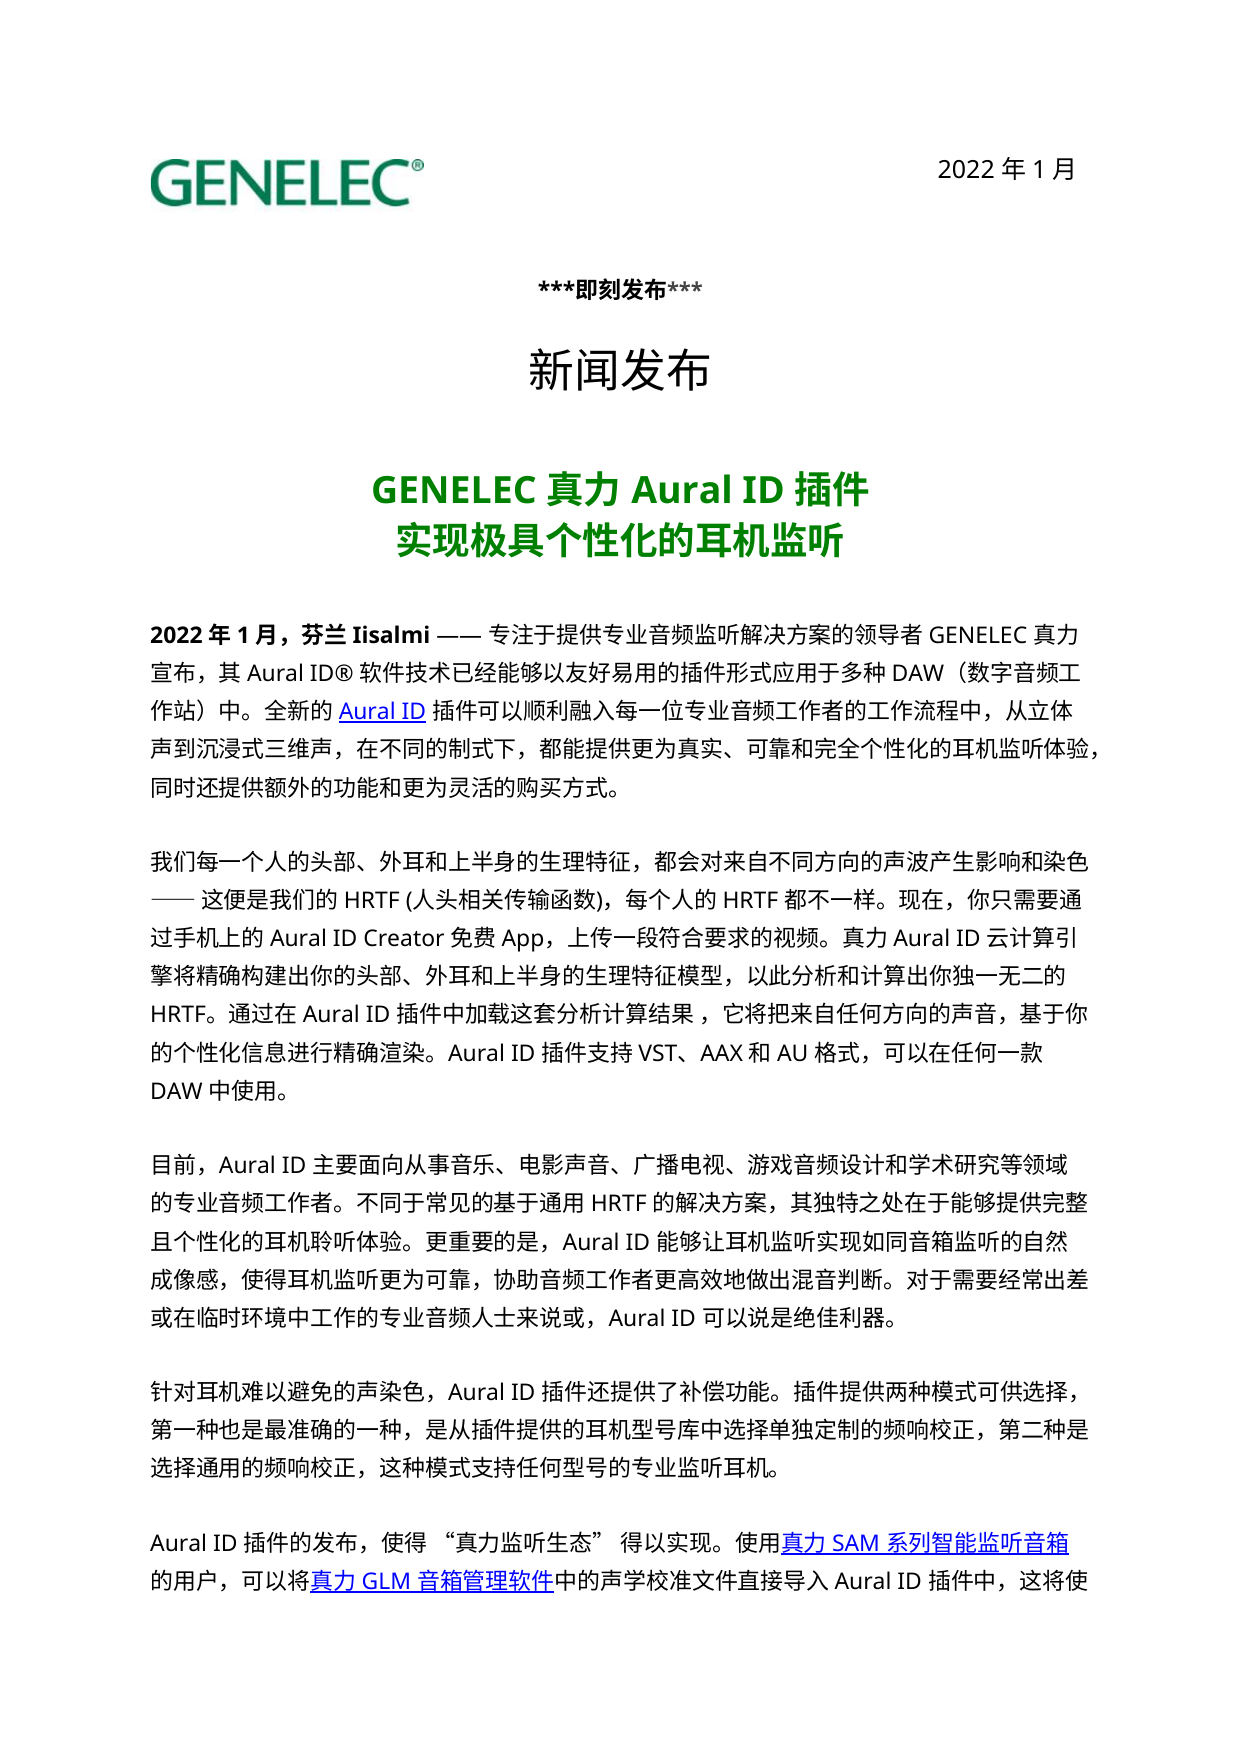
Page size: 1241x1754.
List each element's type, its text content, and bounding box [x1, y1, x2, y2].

text GENELEC 真力 Aural ID 插件 [150, 463, 1090, 514]
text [150, 1524, 1090, 1596]
text 我们每一个人的头部、外耳和上半身的生理特征，都会对来自不同方向的声波产生影响和染色 —— 这便是我们的 HRTF (人头相关传输函数)，每个人的 HRTF 都不一样。现在，你只需要通过手机上的 Aural ID Creator 免费 App，上传一段符合要求的视频。真力 Aural ID 云计算引擎将精确构建出你的头部、外耳和上半身的生理特征模型，以此分析和计算出你独一无二的 HRTF。通过在 Aural ID 插件中加载这套分析计算结果 ，它将把来自任何方向的声音，基于你的个性化信息进行精确渲染。Aural ID 插件支持 VST、AAX 和 AU 格式，可以在任何一款 DAW 中使用。 [150, 843, 1090, 1106]
text 2022 年 1 月 [825, 150, 1090, 186]
text 目前，Aural ID 主要面向从事音乐、电影声音、广播电视、游戏音频设计和学术研究等领域的专业音频工作者。不同于常见的基于通用 HRTF 的解决方案，其独特之处在于能够提供完整且个性化的耳机聆听体验。更重要的是，Aural ID 能够让耳机监听实现如同音箱监听的自然成像感，使得耳机监听更为可靠，协助音频工作者更高效地做出混音判断。对于需要经常出差或在临时环境中工作的专业音频人士来说或，Aural ID 可以说是绝佳利器。 [150, 1147, 1090, 1333]
picture [150, 159, 424, 214]
text 针对耳机难以避免的声染色，Aural ID 插件还提供了补偿功能。插件提供两种模式可供选择，第一种也是最准确的一种，是从插件提供的耳机型号库中选择单独定制的频响校正，第二种是选择通用的频响校正，这种模式支持任何型号的专业监听耳机。 [150, 1374, 1090, 1483]
text ***即刻发布*** [150, 272, 1090, 305]
text 2022 年 1 月，芬兰 Iisalmi —— 专注于提供专业音频监听解决方案的领导者 GENELEC 真力宣布，其 Aural ID® 软件技术已经能够以友好易用的插件形式应用于多种 DAW（数字音频工作站）中。全新的 Aural ID 插件可以顺利融入每一位专业音频工作者的工作流程中，从立体声到沉浸式三维声，在不同的制式下，都能提供更为真实、可靠和完全个性化的耳机监听体验，同时还提供额外的功能和更为灵活的购买方式。 [150, 617, 1090, 803]
text 实现极具个性化的耳机监听 [150, 514, 1090, 566]
text 新闻发布 [150, 335, 1090, 401]
